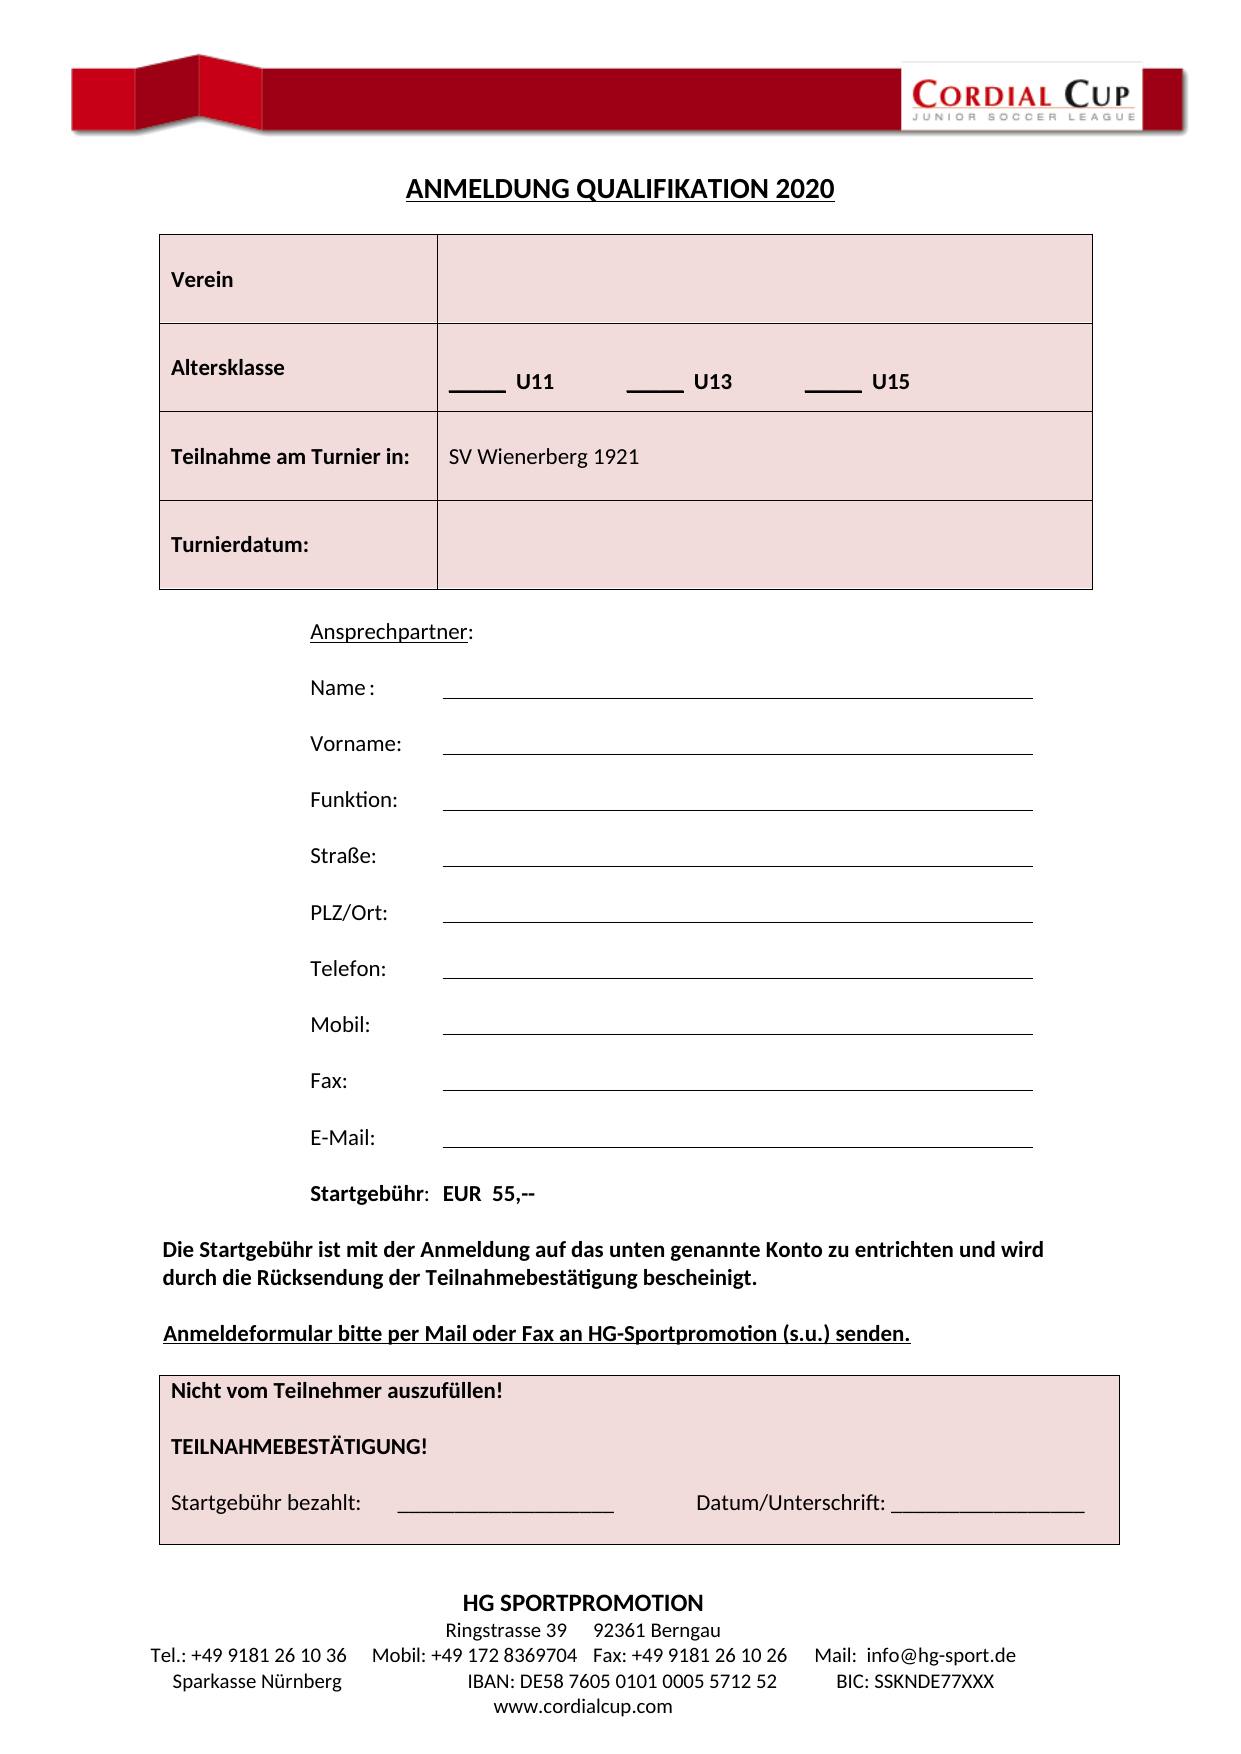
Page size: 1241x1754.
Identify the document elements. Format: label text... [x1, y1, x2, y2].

text Fax: [310, 1066, 1093, 1094]
table_cell Turnierdatum: [160, 501, 437, 588]
picture [44, 29, 1216, 143]
table_header [438, 235, 1092, 322]
text PLZ/Ort: [310, 898, 1093, 926]
table_header Verein [160, 235, 437, 322]
text Mobil: [310, 1010, 1093, 1038]
table_header Nicht vom Teilnehmer auszufüllen! TEILNAHMEBESTÄTIGUNG! Startgebühr bezahlt: ___________________ Datum/Unterschrift: _________________ [160, 1376, 1119, 1544]
table_cell _____ U11 _____ U13 _____ U15 [438, 324, 1092, 411]
text Ansprechpartner: [310, 617, 1093, 646]
text Die Startgebühr ist mit der Anmeldung auf das unten genannte Konto zu entrichten und wird durch die Rücksendung der Teilnahmebestätigung bescheinigt. [162, 1235, 1093, 1291]
text Funktion: [310, 786, 1093, 814]
table_cell [438, 501, 1092, 588]
text Straße: [310, 842, 1093, 870]
text Startgebühr: EUR 55,-- [310, 1179, 1093, 1207]
text Vorname: [310, 729, 1093, 758]
text Name : [310, 673, 1093, 702]
title ANMELDUNG QUALIFIKATION 2020 [74, 170, 1093, 206]
table_cell SV Wienerberg 1921 [438, 412, 1092, 500]
text Anmeldeformular bitte per Mail oder Fax an HG-Sportpromotion (s.u.) senden. [74, 1319, 1093, 1347]
text Telefon: [310, 954, 1093, 1010]
text E-Mail: [310, 1123, 1093, 1151]
table_cell Teilnahme am Turnier in: [160, 412, 437, 500]
table_cell Altersklasse [160, 324, 437, 411]
